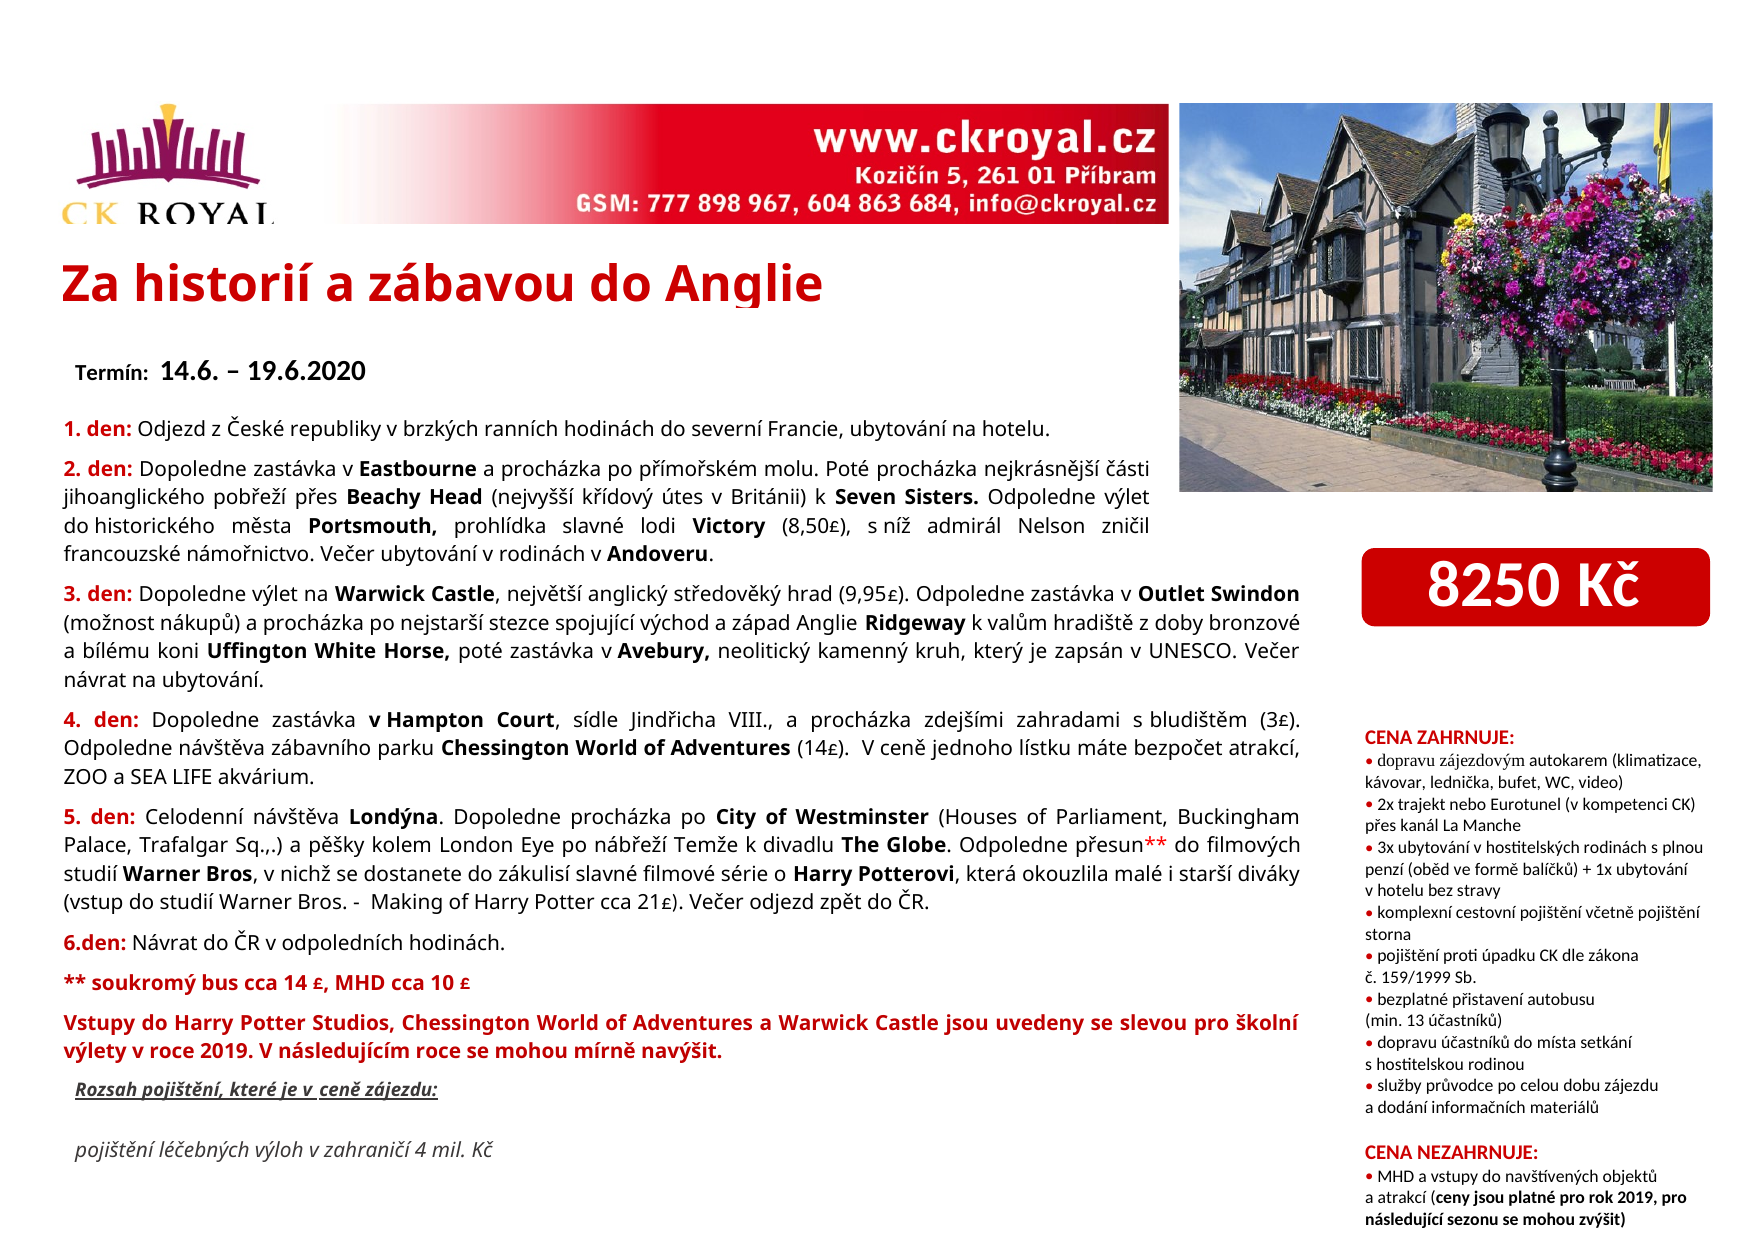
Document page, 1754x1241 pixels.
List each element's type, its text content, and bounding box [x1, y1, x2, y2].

text ** soukromý bus cca 14 £, MHD cca 10 £ [63, 968, 1301, 996]
text Rozsah pojištění, které je v ceně zájezdu: [75, 1077, 1713, 1102]
text 5. den: Celodenní návštěva Londýna. Dopoledne procházka po City of Westminster (Houses of Parliament, Buckingham Palace, Trafalgar Sq.,.) a pěšky kolem London Eye po nábřeží Temže k divadlu The Globe. Odpoledne přesun** do filmových studií Warner Bros, v nichž se dostanete do zákulisí slavné filmové série o Harry Potterovi, která okouzlila malé i starší diváky (vstup do studií Warner Bros. - Making of Harry Potter cca 21£). Večer odjezd zpět do ČR. [63, 802, 1301, 916]
text 2. den: Dopoledne zastávka v Eastbourne a procházka po přímořském molu. Poté procházka nejkrásnější části jihoanglického pobřeží přes Beachy Head (nejvyšší křídový útes v Británii) k Seven Sisters. Odpoledne výlet do historického města Portsmouth, prohlídka slavné lodi Victory (8,50£), s níž admirál Nelson zničil francouzské námořnictvo. Večer ubytování v rodinách v Andoveru. [63, 454, 1301, 568]
text 3. den: Dopoledne výlet na Warwick Castle, největší anglický středověký hrad (9,95£). Odpoledne zastávka v Outlet Swindon (možnost nákupů) a procházka po nejstarší stezce spojující východ a západ Anglie Ridgeway k valům hradiště z doby bronzové a bílému koni Uffington White Horse, poté zastávka v Avebury, neolitický kamenný kruh, který je zapsán v UNESCO. Večer návrat na ubytování. [63, 579, 1301, 693]
text pojištění léčebných výloh v zahraničí 4 mil. Kč [75, 1135, 1713, 1164]
picture [1179, 103, 1713, 492]
text Termín: 14.6. – 19.6.2020 [75, 352, 1179, 388]
text Vstupy do Harry Potter Studios, Chessington World of Adventures a Warwick Castle jsou uvedeny se slevou pro školní výlety v roce 2019. V následujícím roce se mohou mírně navýšit. [63, 1008, 1301, 1065]
text 1. den: Odjezd z České republiky v brzkých ranních hodinách do severní Francie, ubytování na hotelu. [63, 414, 1179, 442]
picture [56, 101, 1168, 224]
text 6.den: Návrat do ČR v odpoledních hodinách. [63, 928, 1301, 956]
text 4. den: Dopoledne zastávka v Hampton Court, sídle Jindřicha VIII., a procházka zdejšími zahradami s bludištěm (3£). Odpoledne návštěva zábavního parku Chessington World of Adventures (14£). V ceně jednoho lístku máte bezpočet atrakcí, ZOO a SEA LIFE akvárium. [63, 705, 1301, 790]
